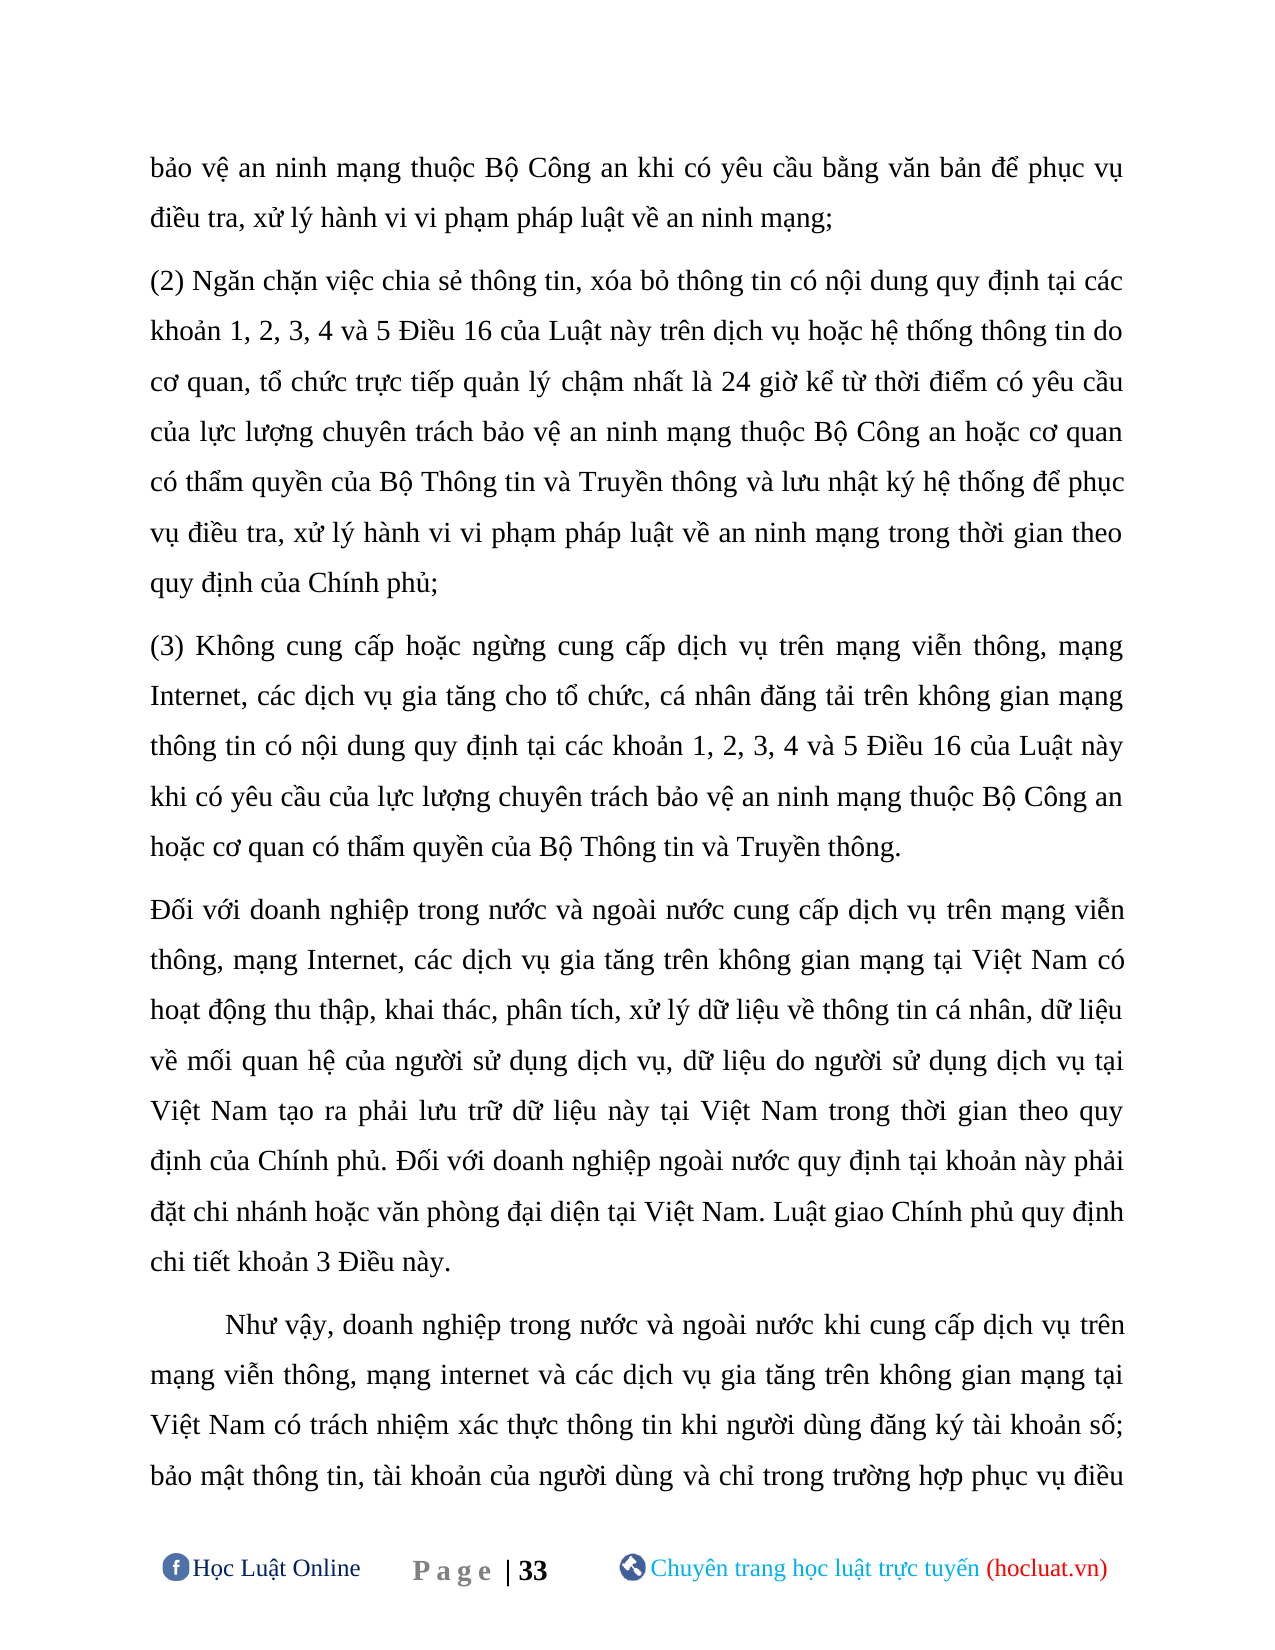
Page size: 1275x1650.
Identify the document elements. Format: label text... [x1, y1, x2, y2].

picture [162, 1553, 190, 1581]
text Đối với doanh nghiệp trong nước và ngoài nước cung cấp dịch vụ trên mạng viễn thông, mạng Internet, các dịch vụ gia tăng trên không gian mạng tại Việt Nam có hoạt động thu thập, khai thác, phân tích, xử lý dữ liệu về thông tin cá nhân, dữ liệu về mối quan hệ của người sử dụng dịch vụ, dữ liệu do người sử dụng dịch vụ tại Việt Nam tạo ra phải lưu trữ dữ liệu này tại Việt Nam trong thời gian theo quy định của Chính phủ. Đối với doanh nghiệp ngoài nước quy định tại khoản này phải đặt chi nhánh hoặc văn phòng đại diện tại Việt Nam. Luật giao Chính phủ quy định chi tiết khoản 3 Điều này. [150, 892, 1125, 1278]
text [150, 150, 1125, 234]
text (2) Ngăn chặn việc chia sẻ thông tin, xóa bỏ thông tin có nội dung quy định tại các khoản 1, 2, 3, 4 và 5 Điều 16 của Luật này trên dịch vụ hoặc hệ thống thông tin do cơ quan, tổ chức trực tiếp quản lý chậm nhất là 24 giờ kể từ thời điểm có yêu cầu của lực lượng chuyên trách bảo vệ an ninh mạng thuộc Bộ Công an hoặc cơ quan có thẩm quyền của Bộ Thông tin và Truyền thông và lưu nhật ký hệ thống để phục vụ điều tra, xử lý hành vi vi phạm pháp luật về an ninh mạng trong thời gian theo quy định của Chính phủ; [150, 263, 1125, 598]
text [150, 1307, 1125, 1491]
text (3) Không cung cấp hoặc ngừng cung cấp dịch vụ trên mạng viễn thông, mạng Internet, các dịch vụ gia tăng cho tổ chức, cá nhân đăng tải trên không gian mạng thông tin có nội dung quy định tại các khoản 1, 2, 3, 4 và 5 Điều 16 của Luật này khi có yêu cầu của lực lượng chuyên trách bảo vệ an ninh mạng thuộc Bộ Công an hoặc cơ quan có thẩm quyền của Bộ Thông tin và Truyền thông. [150, 628, 1125, 863]
picture [619, 1553, 646, 1581]
